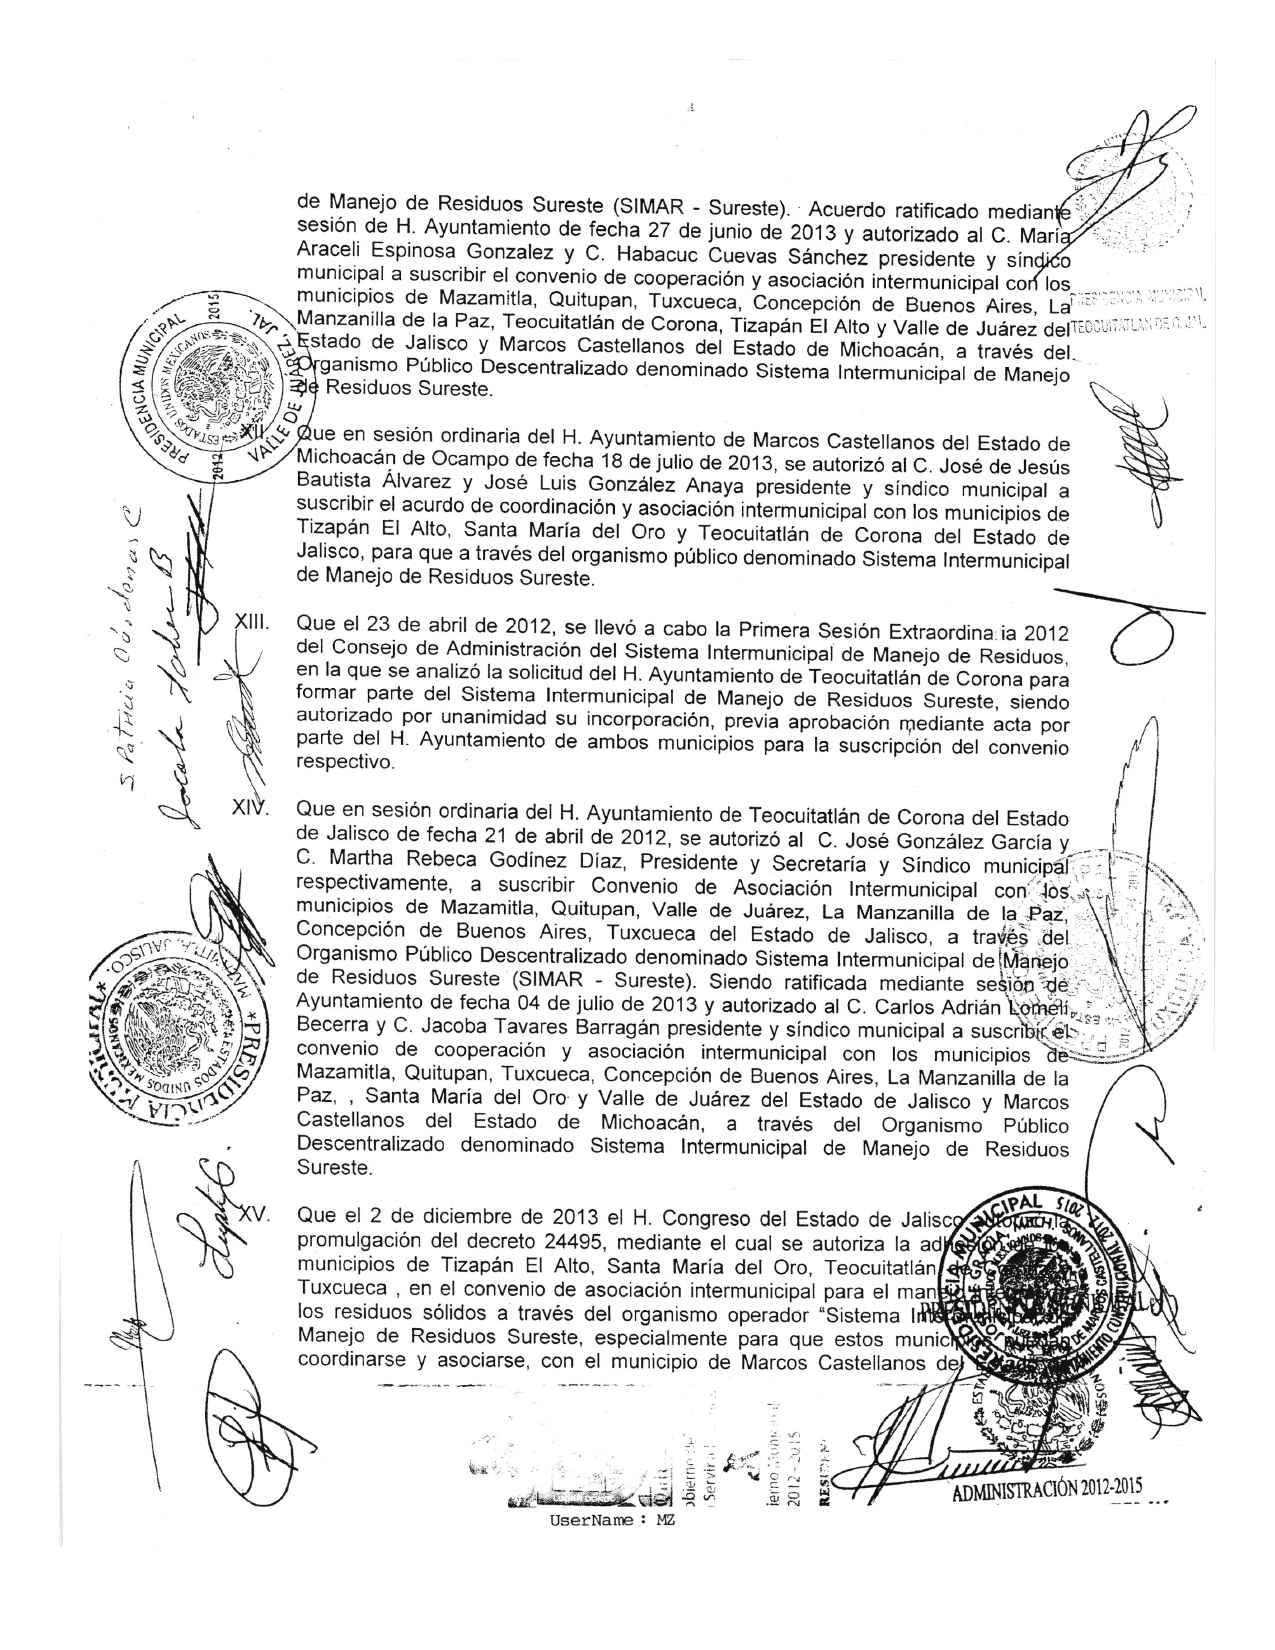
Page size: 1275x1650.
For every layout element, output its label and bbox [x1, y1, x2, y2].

picture [59, 59, 1216, 1549]
